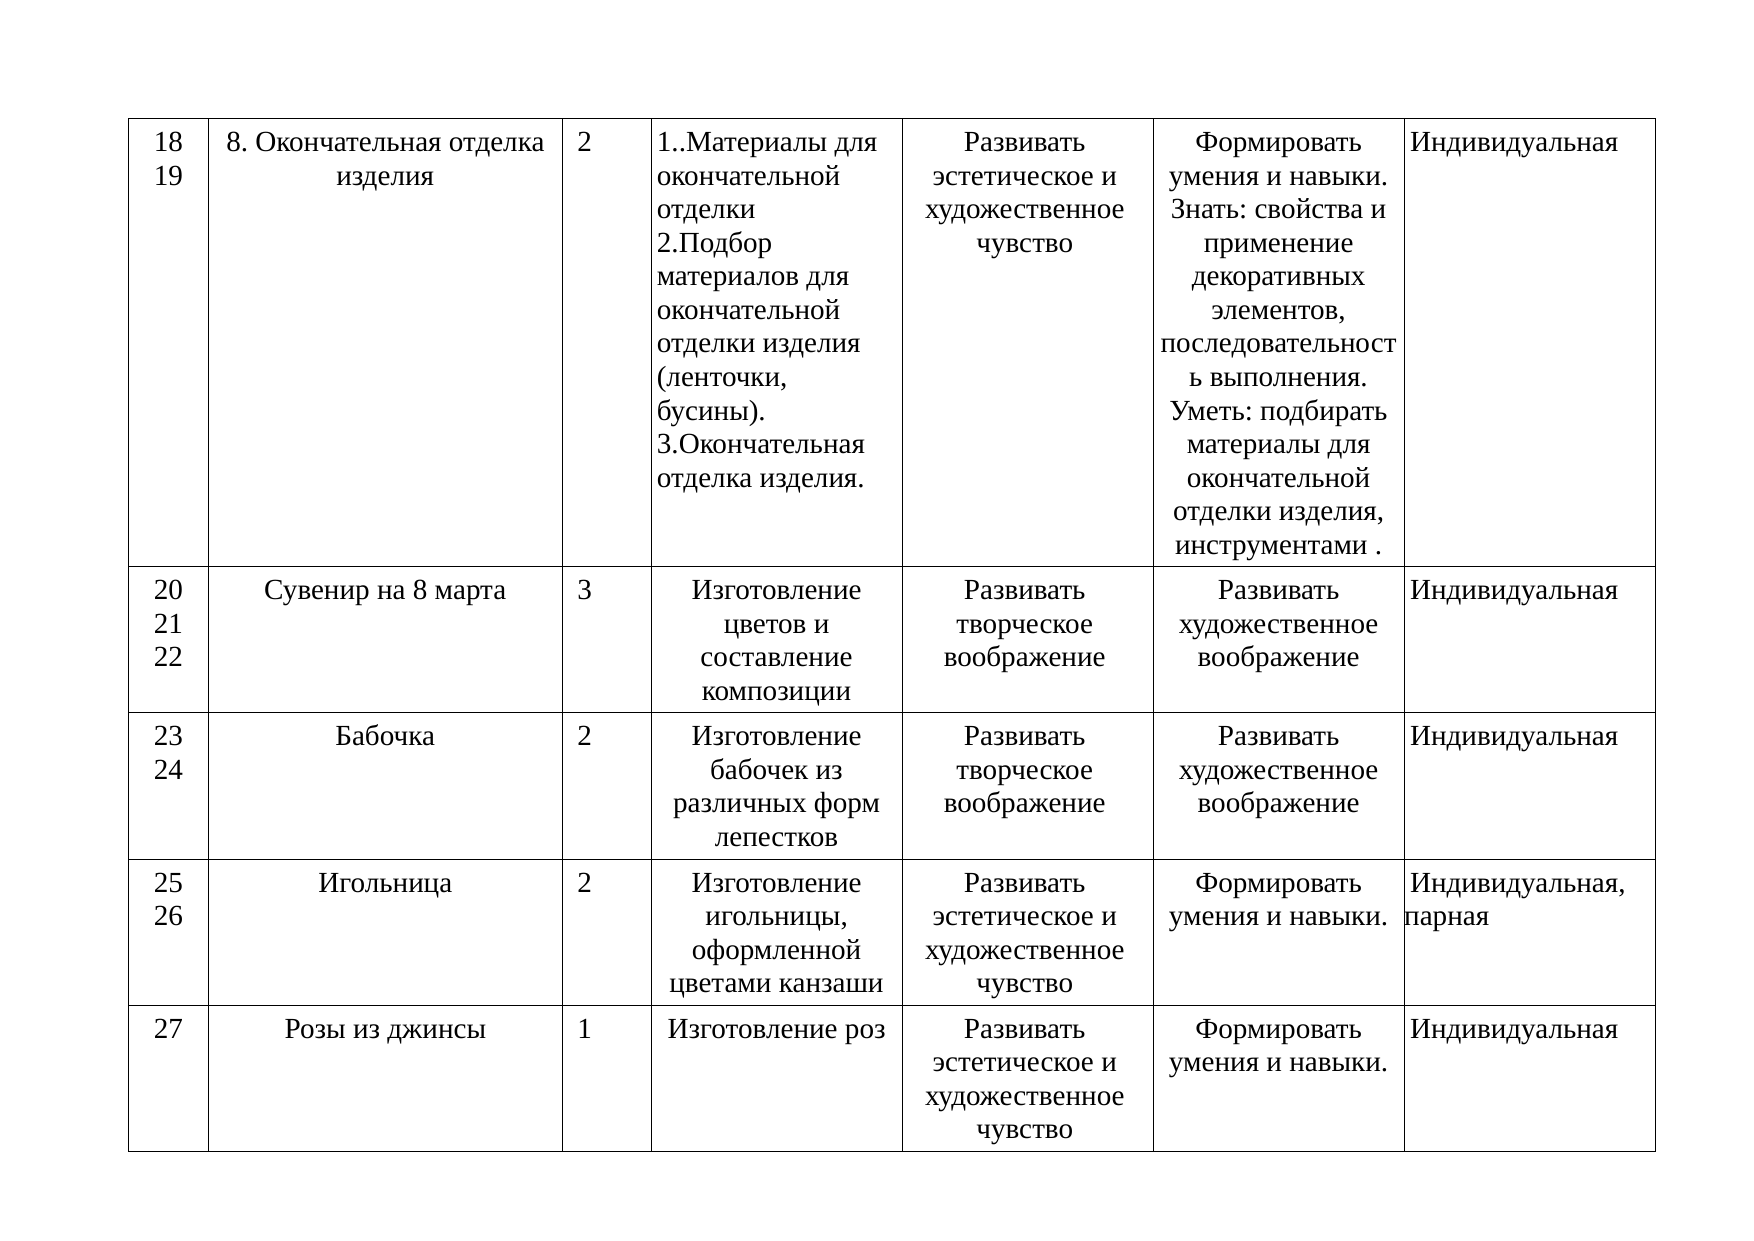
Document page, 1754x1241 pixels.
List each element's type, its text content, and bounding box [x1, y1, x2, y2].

table_cell Формировать умения и навыки. [1154, 1006, 1404, 1151]
table_cell Формировать умения и навыки. Знать: свойства и применение декоративных элементов, последовательность выполнения. Уметь: подбирать материалы для окончательной отделки изделия, инструментами . [1154, 119, 1404, 566]
table_cell 8. Окончательная отделка изделия [209, 119, 562, 566]
table_cell Развивать эстетическое и художественное чувство [903, 1006, 1153, 1151]
table_cell Сувенир на 8 марта [209, 567, 562, 712]
table_cell 2 [563, 119, 651, 566]
table_cell Развивать художественное воображение [1154, 713, 1404, 858]
table_cell Игольница [209, 860, 562, 1004]
table_cell Развивать художественное воображение [1154, 567, 1404, 712]
table_cell Индивидуальная [1405, 567, 1655, 712]
table_cell Бабочка [209, 713, 562, 858]
table_cell 2 [563, 713, 651, 858]
table_cell Индивидуальная, парная [1405, 860, 1655, 1004]
table_cell Развивать творческое воображение [903, 713, 1153, 858]
table_cell 1..Материалы для окончательной отделки 2.Подбор материалов для окончательной отделки изделия (ленточки, бусины). 3.Окончательная отделка изделия. [652, 119, 902, 566]
table_cell Индивидуальная [1405, 1006, 1655, 1151]
table_cell Развивать эстетическое и художественное чувство [903, 119, 1153, 566]
table_cell 27 [129, 1006, 208, 1151]
table_cell 25 26 [129, 860, 208, 1004]
table_cell 20 21 22 [129, 567, 208, 712]
table_cell 23 24 [129, 713, 208, 858]
table_cell 1 [563, 1006, 651, 1151]
table_cell 3 [563, 567, 651, 712]
table_cell Изготовление роз [652, 1006, 902, 1151]
table_cell Развивать творческое воображение [903, 567, 1153, 712]
table_cell 18 19 [129, 119, 208, 566]
table_cell Индивидуальная [1405, 119, 1655, 566]
table_cell Розы из джинсы [209, 1006, 562, 1151]
table_cell Изготовление бабочек из различных форм лепестков [652, 713, 902, 858]
table_cell Изготовление игольницы, оформленной цветами канзаши [652, 860, 902, 1004]
table_cell Формировать умения и навыки. [1154, 860, 1404, 1004]
table_cell Индивидуальная [1405, 713, 1655, 858]
table_cell 2 [563, 860, 651, 1004]
table_cell Изготовление цветов и составление композиции [652, 567, 902, 712]
table_cell Развивать эстетическое и художественное чувство [903, 860, 1153, 1004]
